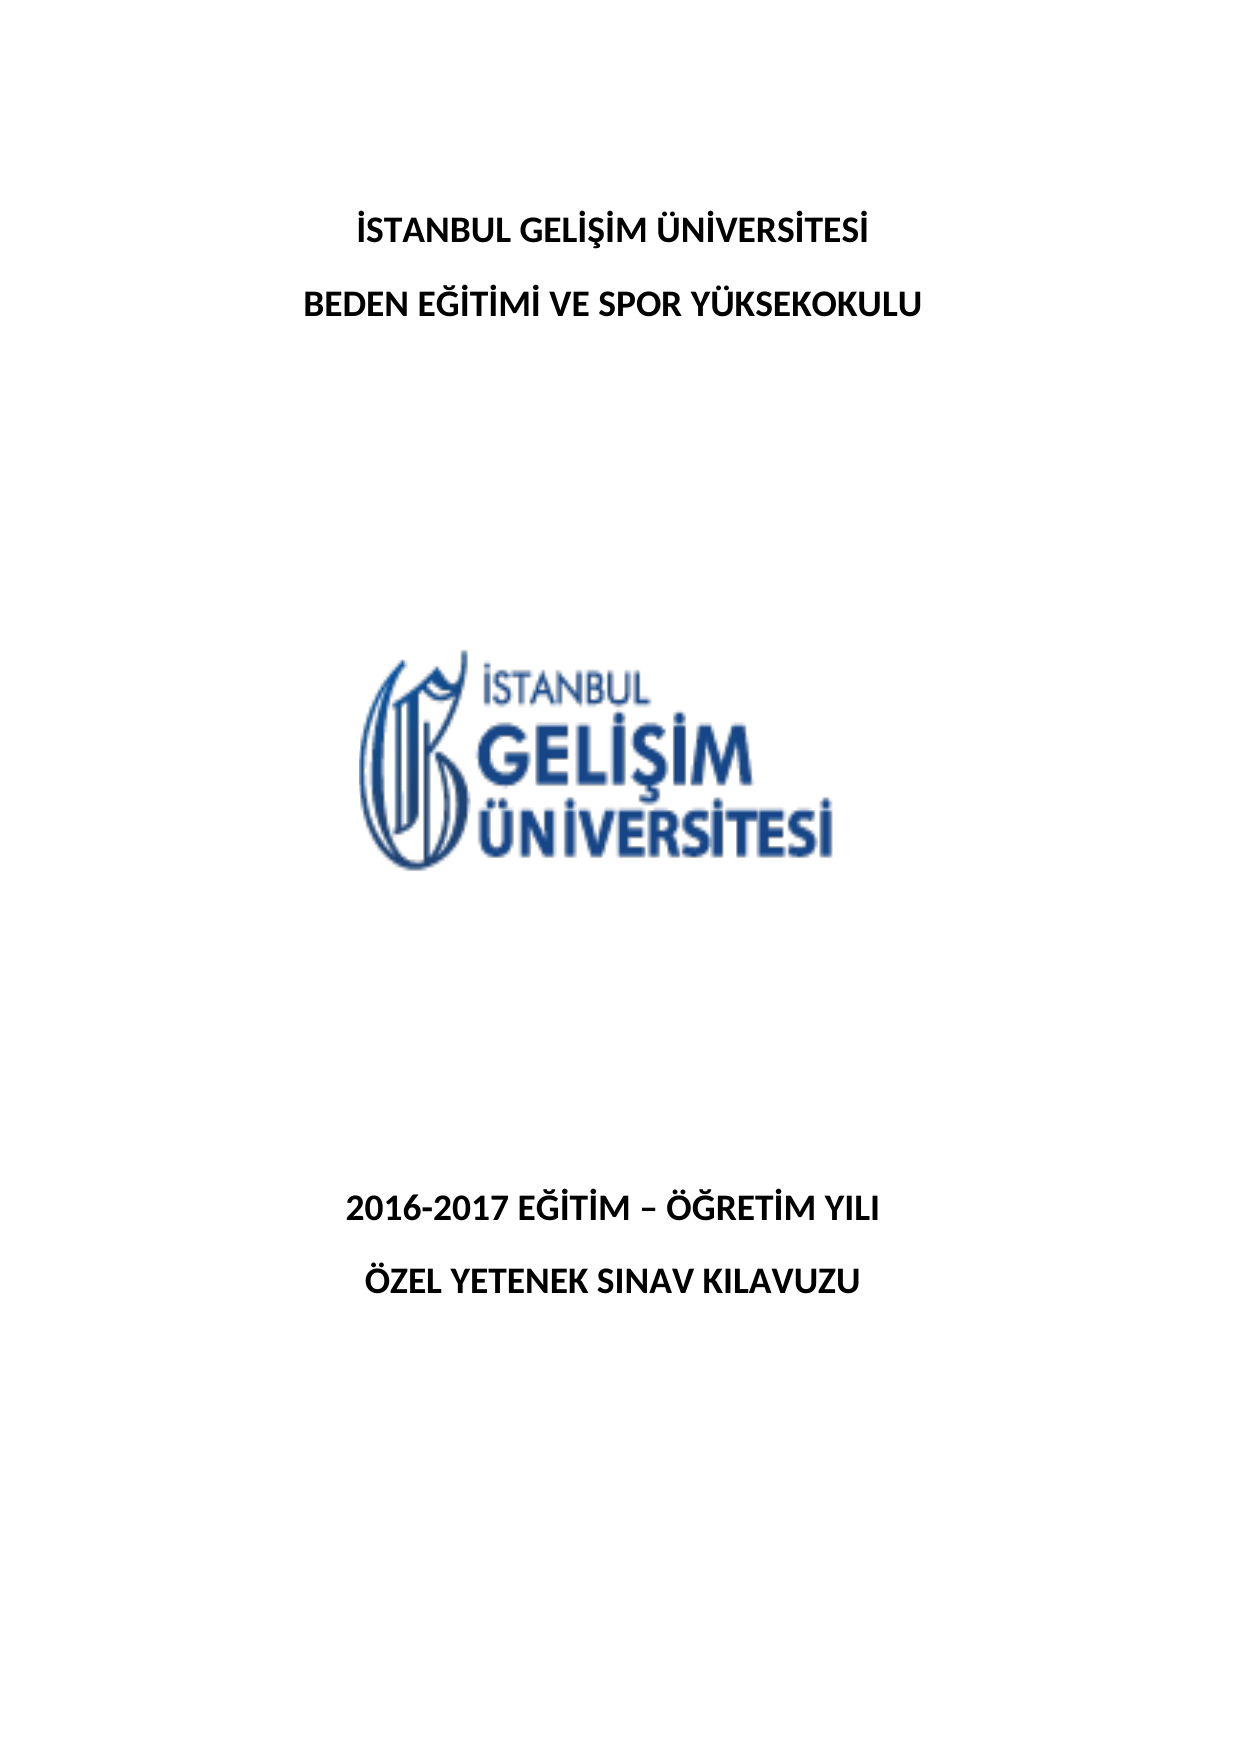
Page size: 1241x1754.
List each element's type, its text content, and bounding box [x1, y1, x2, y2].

text İSTANBUL GELİŞİM ÜNİVERSİTESİ [118, 206, 1107, 252]
picture [359, 639, 867, 894]
text BEDEN EĞİTİMİ VE SPOR YÜKSEKOKULU [118, 280, 1107, 326]
text ÖZEL YETENEK SINAV KILAVUZU [118, 1257, 1107, 1303]
text 2016-2017 EĞİTİM – ÖĞRETİM YILI [118, 1184, 1107, 1229]
